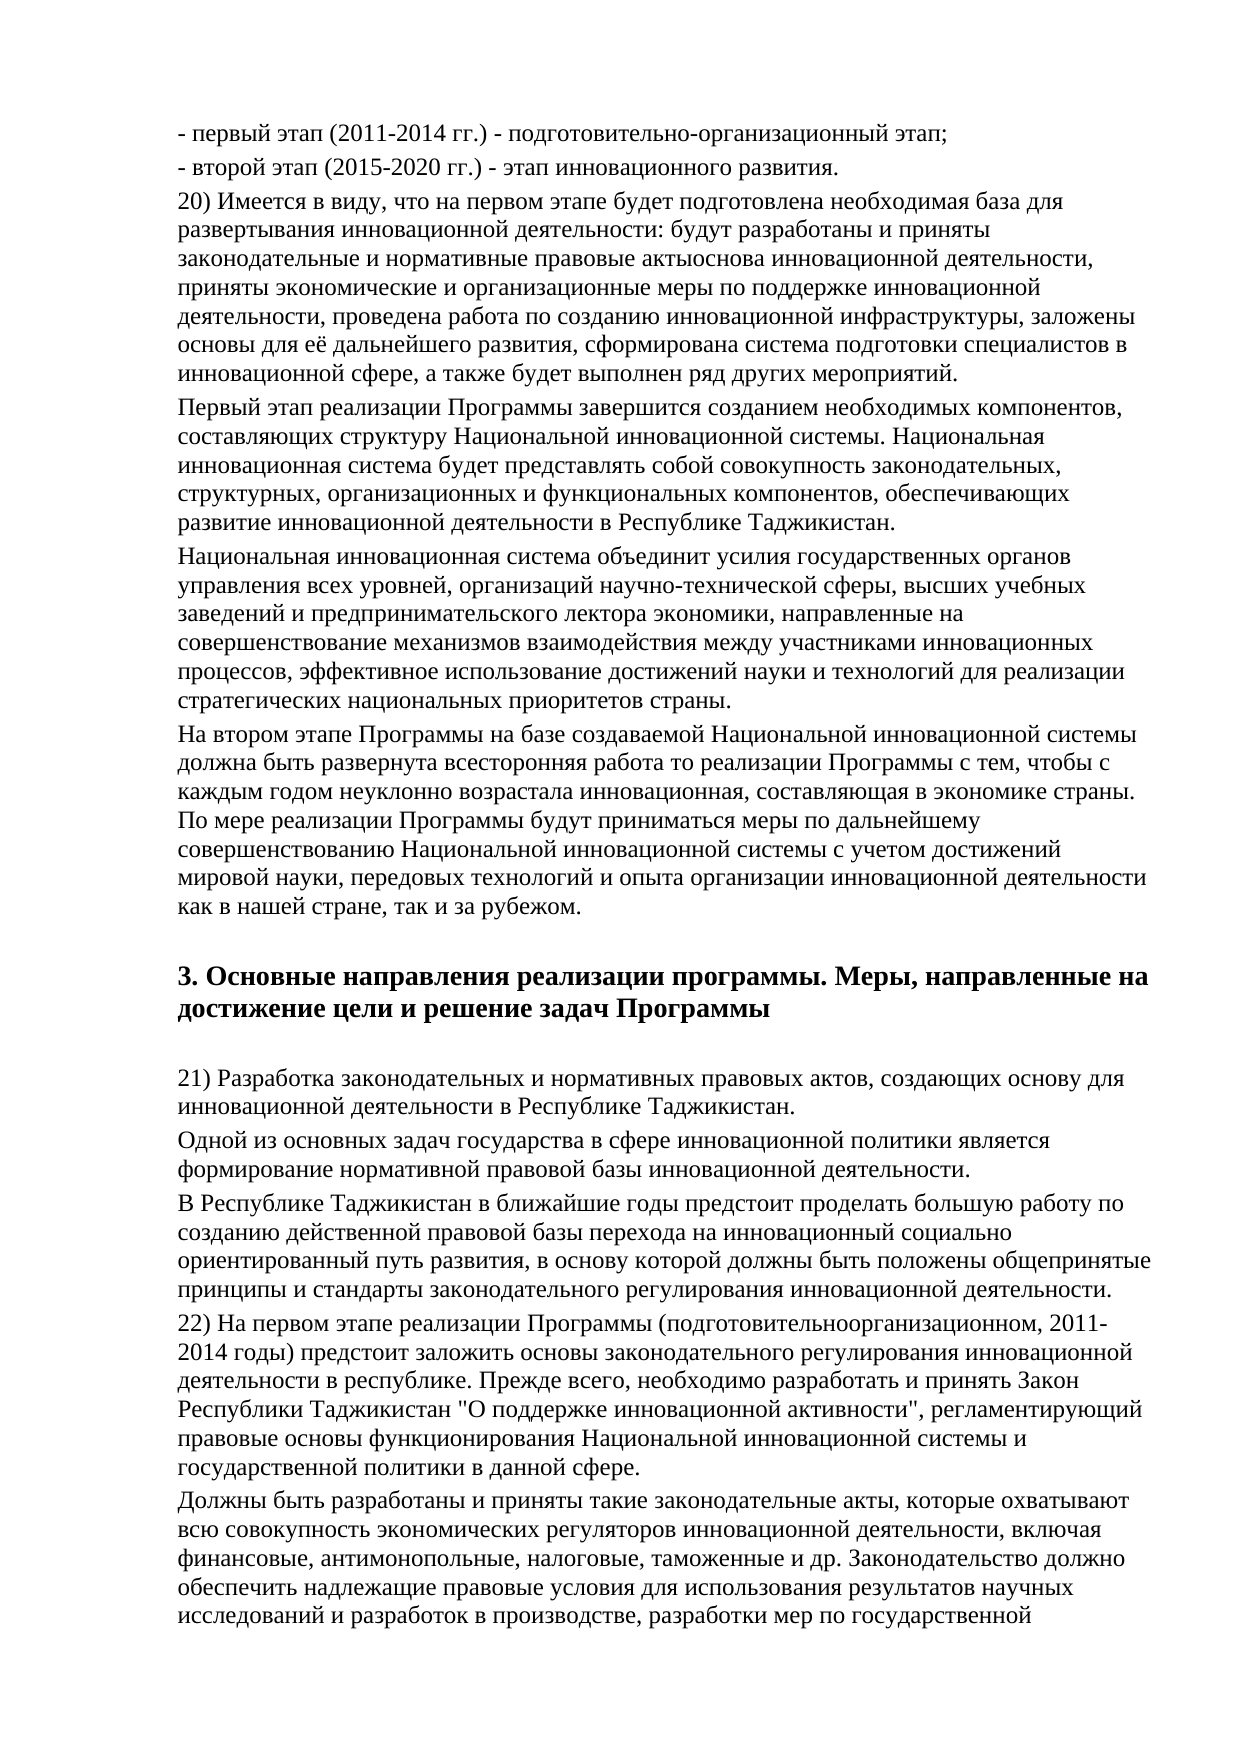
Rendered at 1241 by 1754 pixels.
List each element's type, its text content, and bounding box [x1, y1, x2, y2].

text Одной из основных задач государства в сфере инновационной политики является формирование нормативной правовой базы инновационной деятельности. [177, 1125, 1152, 1183]
text В Республике Таджикистан в ближайшие годы предстоит проделать большую работу по созданию действенной правовой базы перехода на инновационный социально ориентированный путь развития, в основу которой должны быть положены общепринятые принципы и стандарты законодательного регулирования инновационной деятельности. [177, 1188, 1152, 1303]
text - первый этап (2011-2014 гг.) - подготовительно-организационный этап; [177, 118, 1152, 147]
text 20) Имеется в виду, что на первом этапе будет подготовлена необходимая база для развертывания инновационной деятельности: будут разработаны и приняты законодательные и нормативные правовые актыоснова инновационной деятельности, приняты экономические и организационные меры по поддержке инновационной деятельности, проведена работа по созданию инновационной инфраструктуры, заложены основы для её дальнейшего развития, сформирована система подготовки специалистов в инновационной сфере, а также будет выполнен ряд других мероприятий. [177, 186, 1152, 387]
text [177, 1486, 1152, 1629]
text Первый этап реализации Программы завершится созданием необходимых компонентов, составляющих структуру Национальной инновационной системы. Национальная инновационная система будет представлять собой совокупность законодательных, структурных, организационных и функциональных компонентов, обеспечивающих развитие инновационной деятельности в Республике Таджикистан. [177, 392, 1152, 536]
text 22) На первом этапе реализации Программы (подготовительноорганизационном, 2011-2014 годы) предстоит заложить основы законодательного регулирования инновационной деятельности в республике. Прежде всего, необходимо разработать и принять Закон Республики Таджикистан "О поддержке инновационной активности", регламентирующий правовые основы функционирования Национальной инновационной системы и государственной политики в данной сфере. [177, 1308, 1152, 1480]
text Национальная инновационная система объединит усилия государственных органов управления всех уровней, организаций научно-технической сферы, высших учебных заведений и предпринимательского лектора экономики, направленные на совершенствование механизмов взаимодействия между участниками инновационных процессов, эффективное использование достижений науки и технологий для реализации стратегических национальных приоритетов страны. [177, 541, 1152, 713]
text 21) Разработка законодательных и нормативных правовых актов, создающих основу для инновационной деятельности в Республике Таджикистан. [177, 1063, 1152, 1120]
text - второй этап (2015-2020 гг.) - этап инновационного развития. [177, 152, 1152, 181]
text На втором этапе Программы на базе создаваемой Национальной инновационной системы должна быть развернута всесторонняя работа то реализации Программы с тем, чтобы с каждым годом неуклонно возрастала инновационная, составляющая в экономике страны. По мере реализации Программы будут приниматься меры по дальнейшему совершенствованию Национальной инновационной системы с учетом достижений мировой науки, передовых технологий и опыта организации инновационной деятельности как в нашей стране, так и за рубежом. [177, 719, 1152, 920]
subtitle 3. Основные направления реализации программы. Меры, направленные на достижение цели и решение задач Программы [177, 959, 1152, 1024]
